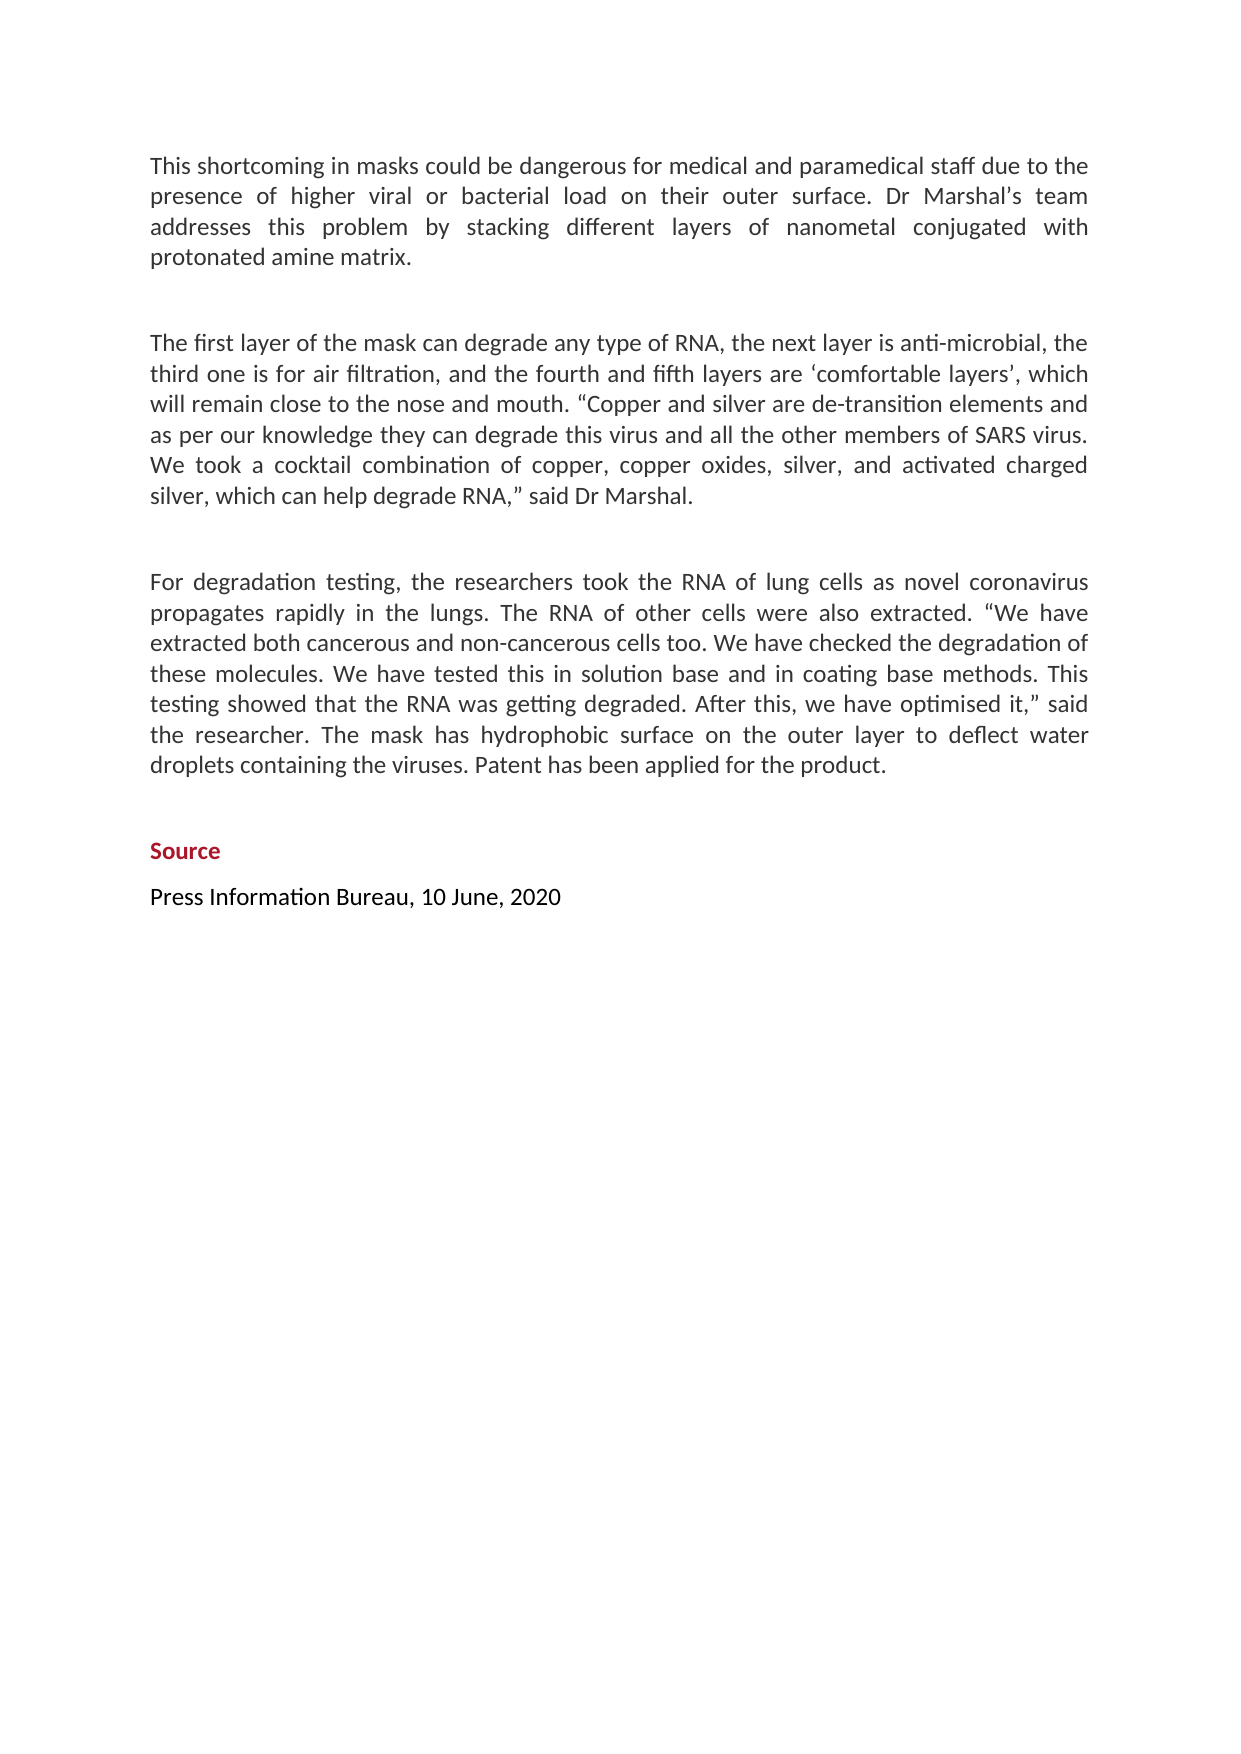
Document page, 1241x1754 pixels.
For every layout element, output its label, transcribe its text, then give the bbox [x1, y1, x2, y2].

text Source [150, 835, 1090, 866]
text For degradation testing, the researchers took the RNA of lung cells as novel coronavirus propagates rapidly in the lungs. The RNA of other cells were also extracted. “We have extracted both cancerous and non-cancerous cells too. We have checked the degradation of these molecules. We have tested this in solution base and in coating base methods. This testing showed that the RNA was getting degraded. After this, we have optimised it,” said the researcher. The mask has hydrophobic surface on the outer layer to deflect water droplets containing the viruses. Patent has been applied for the product. [150, 566, 1090, 780]
text The first layer of the mask can degrade any type of RNA, the next layer is anti-microbial, the third one is for air filtration, and the fourth and fifth layers are ‘comfortable layers’, which will remain close to the nose and mouth. “Copper and silver are de-transition elements and as per our knowledge they can degrade this virus and all the other members of SARS virus. We took a cocktail combination of copper, copper oxides, silver, and activated charged silver, which can help degrade RNA,” said Dr Marshal. [150, 328, 1090, 511]
text This shortcoming in masks could be dangerous for medical and paramedical staff due to the presence of higher viral or bacterial load on their outer surface. Dr Marshal’s team addresses this problem by stacking different layers of nanometal conjugated with protonated amine matrix. [150, 150, 1090, 272]
text Press Information Bureau, 10 June, 2020 [150, 882, 1090, 912]
